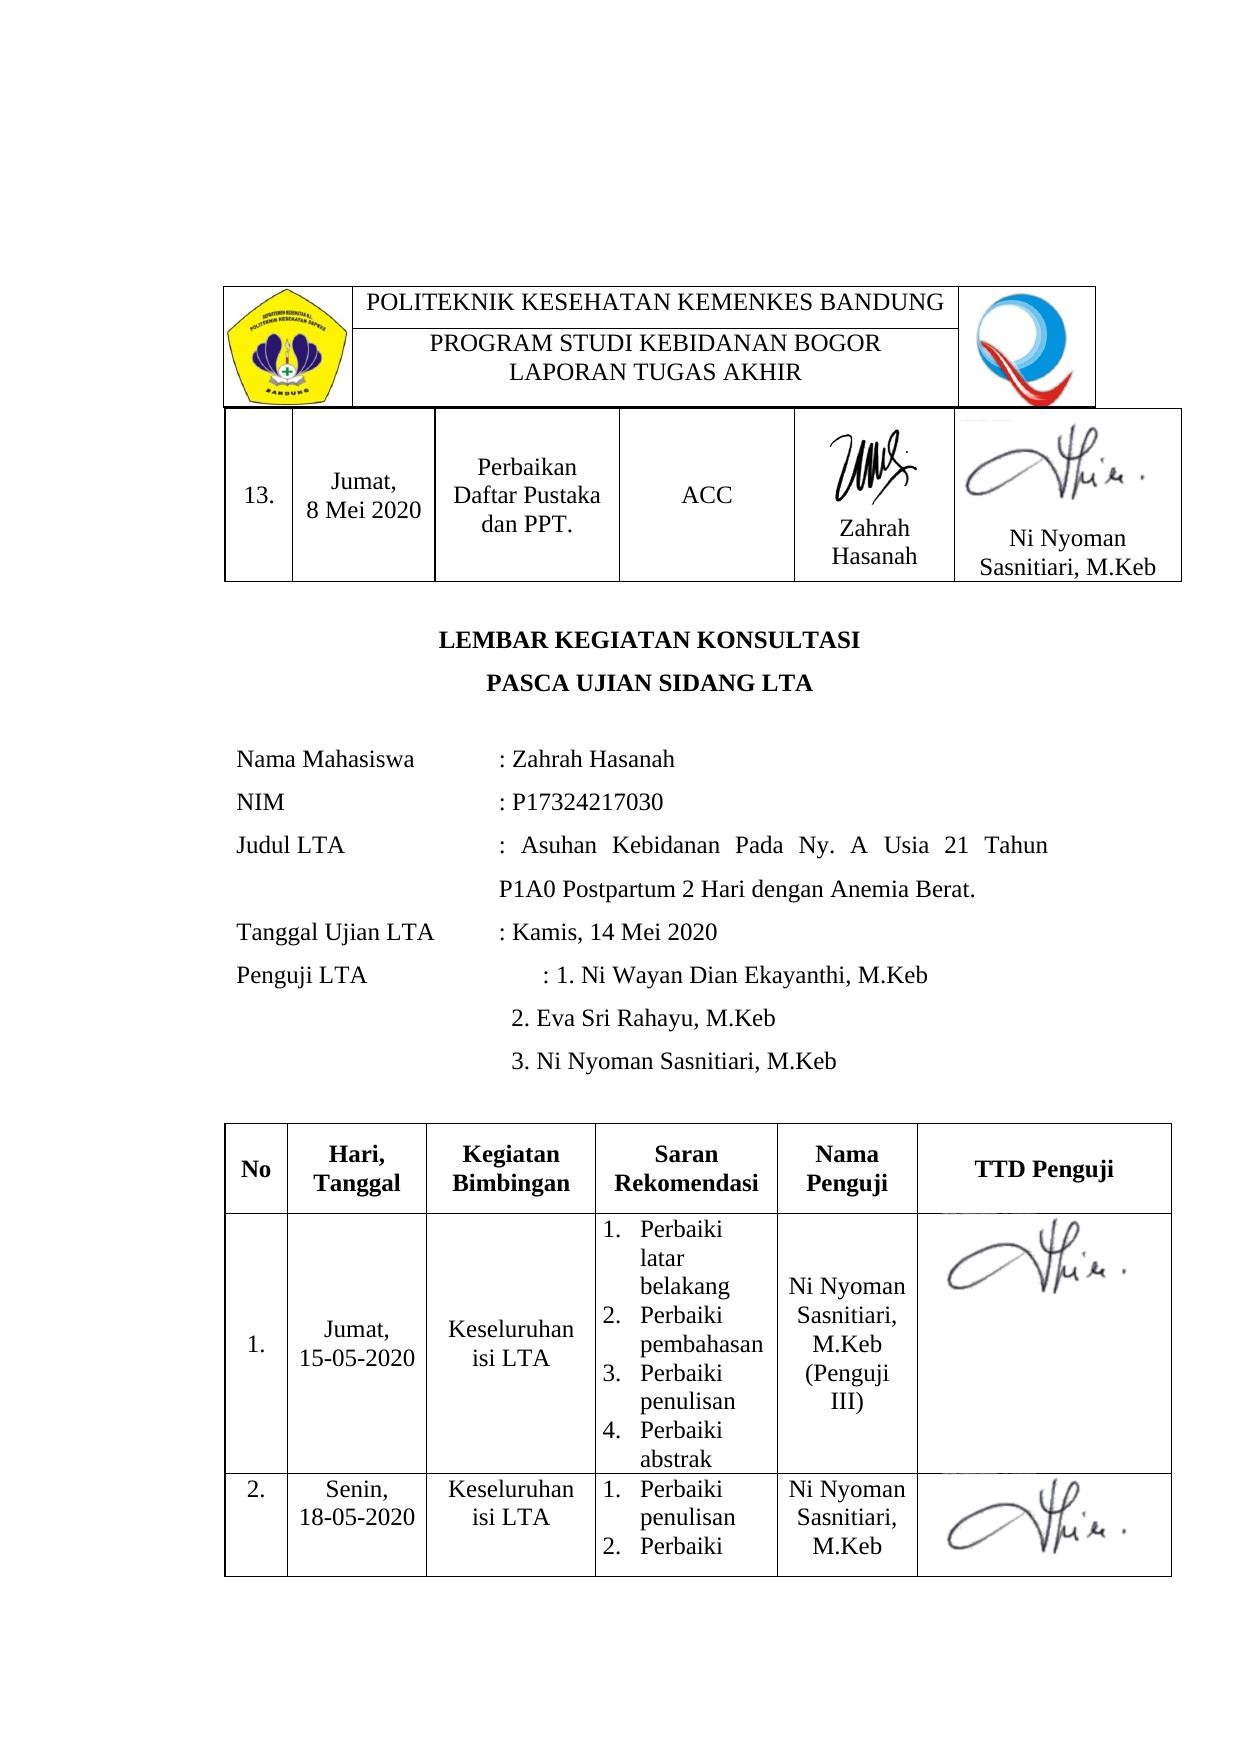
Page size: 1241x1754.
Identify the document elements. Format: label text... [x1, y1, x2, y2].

table_cell 2. [226, 1474, 287, 1576]
table_cell Senin, 18-05-2020 [288, 1474, 426, 1576]
table_cell Jumat, 8 Mei 2020 [293, 409, 434, 581]
text LEMBAR KEGIATAN KONSULTASI [236, 625, 1063, 654]
table_cell Perbaikan Daftar Pustaka dan PPT. [436, 409, 619, 581]
list Ni Nyoman Sasnitiari, M.Keb [511, 1046, 1063, 1075]
text Nama Mahasiswa : Zahrah Hasanah [236, 744, 1063, 773]
table_cell Keseluruhan isi LTA [427, 1214, 595, 1473]
table_cell Keseluruhan isi LTA [427, 1474, 595, 1576]
table_header Nama Penguji [778, 1124, 917, 1213]
picture [822, 419, 927, 513]
table_cell 1. [226, 1214, 287, 1473]
table_header Saran Rekomendasi [596, 1124, 777, 1213]
text Penguji LTA : 1. Ni Wayan Dian Ekayanthi, M.Keb [236, 960, 1063, 989]
list Eva Sri Rahayu, M.Keb [511, 1003, 1063, 1032]
table_cell ACC [620, 409, 794, 581]
table_cell PROGRAM STUDI KEBIDANAN BOGOR LAPORAN TUGAS AKHIR [353, 329, 958, 406]
table_cell Zahrah Hasanah [795, 409, 954, 581]
table_cell Perbaiki latar belakang Perbaiki pembahasan Perbaiki penulisan Perbaiki abstrak [596, 1214, 777, 1473]
table_cell 13. [226, 409, 292, 581]
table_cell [596, 1474, 777, 1576]
table_header Kegiatan Bimbingan [427, 1124, 595, 1213]
text Tanggal Ujian LTA : Kamis, 14 Mei 2020 [236, 917, 1063, 946]
table_cell Ni Nyoman Sasnitiari, M.Keb [955, 409, 1181, 581]
table_header Hari, Tanggal [288, 1124, 426, 1213]
table_header POLITEKNIK KESEHATAN KEMENKES BANDUNG [353, 287, 958, 327]
picture [960, 420, 1166, 511]
picture [941, 1473, 1147, 1564]
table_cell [778, 1474, 917, 1576]
table_cell Jumat, 15-05-2020 [288, 1214, 426, 1473]
picture [941, 1213, 1147, 1305]
table_cell Ni Nyoman Sasnitiari, M.Keb (Penguji III) [778, 1214, 917, 1473]
table_header TTD Penguji [918, 1124, 1171, 1213]
table_header No [226, 1124, 287, 1213]
table_header [224, 287, 352, 406]
table_cell [918, 1214, 1171, 1473]
text Judul LTA : Asuhan Kebidanan Pada Ny. A Usia 21 Tahun P1A0 Postpartum 2 Hari dengan Anemia Berat. [236, 831, 1063, 902]
table_header [959, 287, 1095, 406]
text NIM : P17324217030 [236, 787, 1063, 816]
text PASCA UJIAN SIDANG LTA [236, 668, 1063, 697]
table_cell [918, 1474, 1171, 1576]
